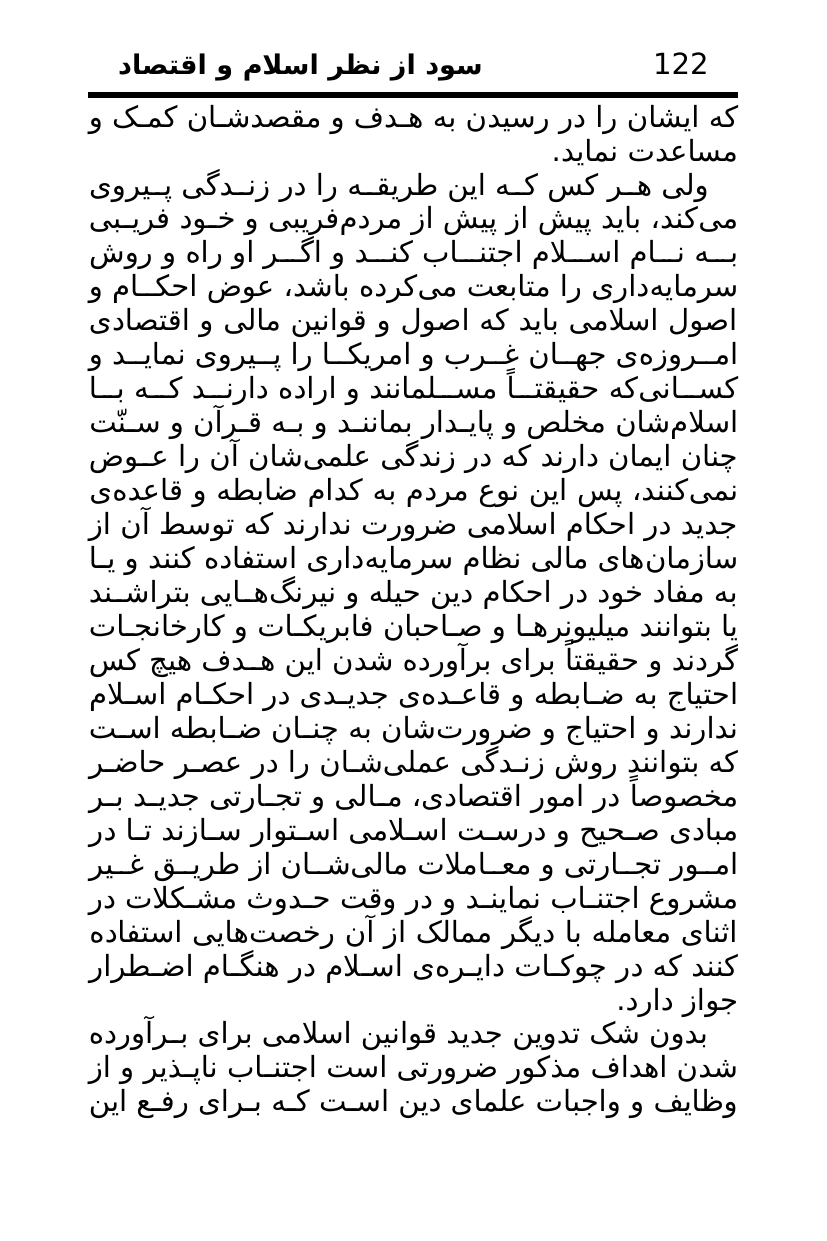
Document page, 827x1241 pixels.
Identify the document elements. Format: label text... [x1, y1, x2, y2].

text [89, 100, 738, 168]
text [89, 1017, 738, 1119]
text ولی هر کس که این طریقه را در زندگی پیروی می‌کند، باید پیش از پیش از مردم‌فریبی و خود فریبی به نام اسلام اجتناب کند و اگر او راه و روش سرمایه‌داری را متابعت می‌کرده باشد، عوض احکام و اصول اسلامی باید که اصول و قوانین مالی و اقتصادی امروزه‌ی جهان غرب و امریکا را پیروی نماید و کسانی‌که حقیقتاً مسلمانند و اراده دارند که با اسلام‌شان مخلص و پایدار بمانند و به قرآن و سنّت چنان ایمان دارند که در زندگی علمی‌شان آن ‌را عوض نمی‌کنند، پس این نوع مردم به کدام ضابطه و قاعده‌ی جدید در احکام اسلامی ضرورت ندارند که توسط آن از سازمان‌های مالی نظام سرمایه‌داری استفاده کنند و یا به مفاد خود در احکام دین حیله و نیرنگ‌هایی بتراشند یا بتوانند میلیونرها و صاحبان فابریکات و کارخانجات گردند و حقیقتاً برای برآورده شدن این هدف هیچ کس احتیاج به ضابطه و قاعده‌ی جدیدی در احکام اسلام ندارند و احتیاج و ضرورت‌شان به چنان ضابطه است که بتوانند روش زندگی عملی‌شان ‌را در عصر حاضر مخصوصاً در امور اقتصادی، مالی و تجارتی جدید بر مبادی صحیح و درست اسلامی استوار سازند تا در امور تجارتی و معاملات مالی‌شان از طریق غیر مشروع اجتناب نمایند و در وقت حدوث مشکلات در اثنای معامله با دیگر ممالک از آن رخصت‌هایی استفاده کنند که در چوکات دایره‌ی اسلام در هنگام اضطرار جواز دارد. [89, 168, 738, 1017]
